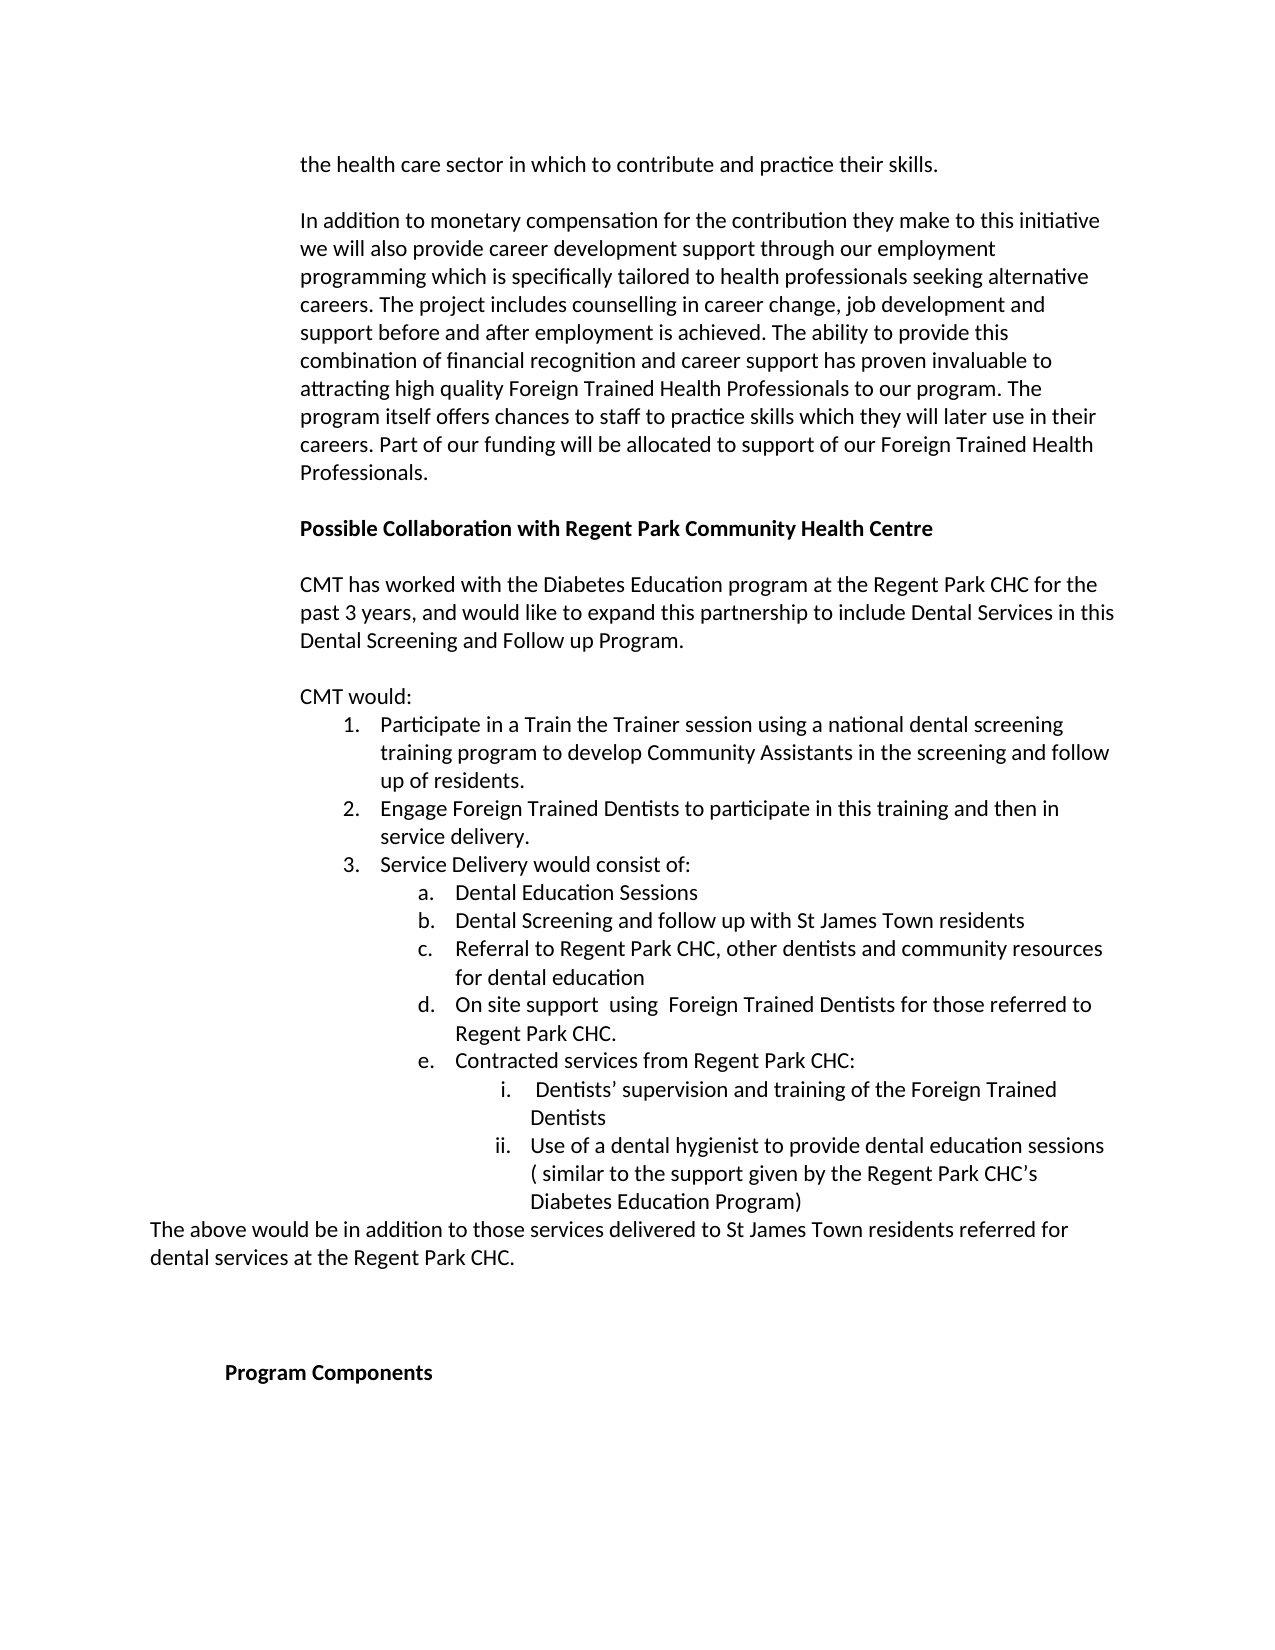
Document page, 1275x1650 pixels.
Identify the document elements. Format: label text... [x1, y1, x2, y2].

list Contracted services from Regent Park CHC: [418, 1047, 1125, 1075]
list On site support using Foreign Trained Dentists for those referred to Regent Park CHC. [418, 991, 1125, 1047]
list Dental Screening and follow up with St James Town residents [418, 907, 1125, 934]
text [300, 150, 1125, 178]
list Dental Education Sessions [418, 878, 1125, 907]
list Engage Foreign Trained Dentists to participate in this training and then in service delivery. [343, 794, 1125, 851]
text Possible Collaboration with Regent Park Community Health Centre [300, 514, 1125, 542]
list Participate in a Train the Trainer session using a national dental screening training program to develop Community Assistants in the screening and follow up of residents. [343, 710, 1125, 794]
list Service Delivery would consist of: [343, 851, 1125, 878]
text The above would be in addition to those services delivered to St James Town residents referred for dental services at the Regent Park CHC. [150, 1215, 1125, 1271]
list Dentists’ supervision and training of the Foreign Trained Dentists [511, 1075, 1125, 1131]
text CMT has worked with the Diabetes Education program at the Regent Park CHC for the past 3 years, and would like to expand this partnership to include Dental Services in this Dental Screening and Follow up Program. [300, 570, 1125, 654]
list Use of a dental hygienist to provide dental education sessions ( similar to the support given by the Regent Park CHC’s Diabetes Education Program) [511, 1131, 1125, 1215]
list Program Components [225, 1358, 1125, 1387]
text In addition to monetary compensation for the contribution they make to this initiative we will also provide career development support through our employment programming which is specifically tailored to health professionals seeking alternative careers. The project includes counselling in career change, job development and support before and after employment is achieved. The ability to provide this combination of financial recognition and career support has proven invaluable to attracting high quality Foreign Trained Health Professionals to our program. The program itself offers chances to staff to practice skills which they will later use in their careers. Part of our funding will be allocated to support of our Foreign Trained Health Professionals. [300, 206, 1125, 486]
list Referral to Regent Park CHC, other dentists and community resources for dental education [418, 934, 1125, 991]
text CMT would: [300, 682, 1125, 710]
